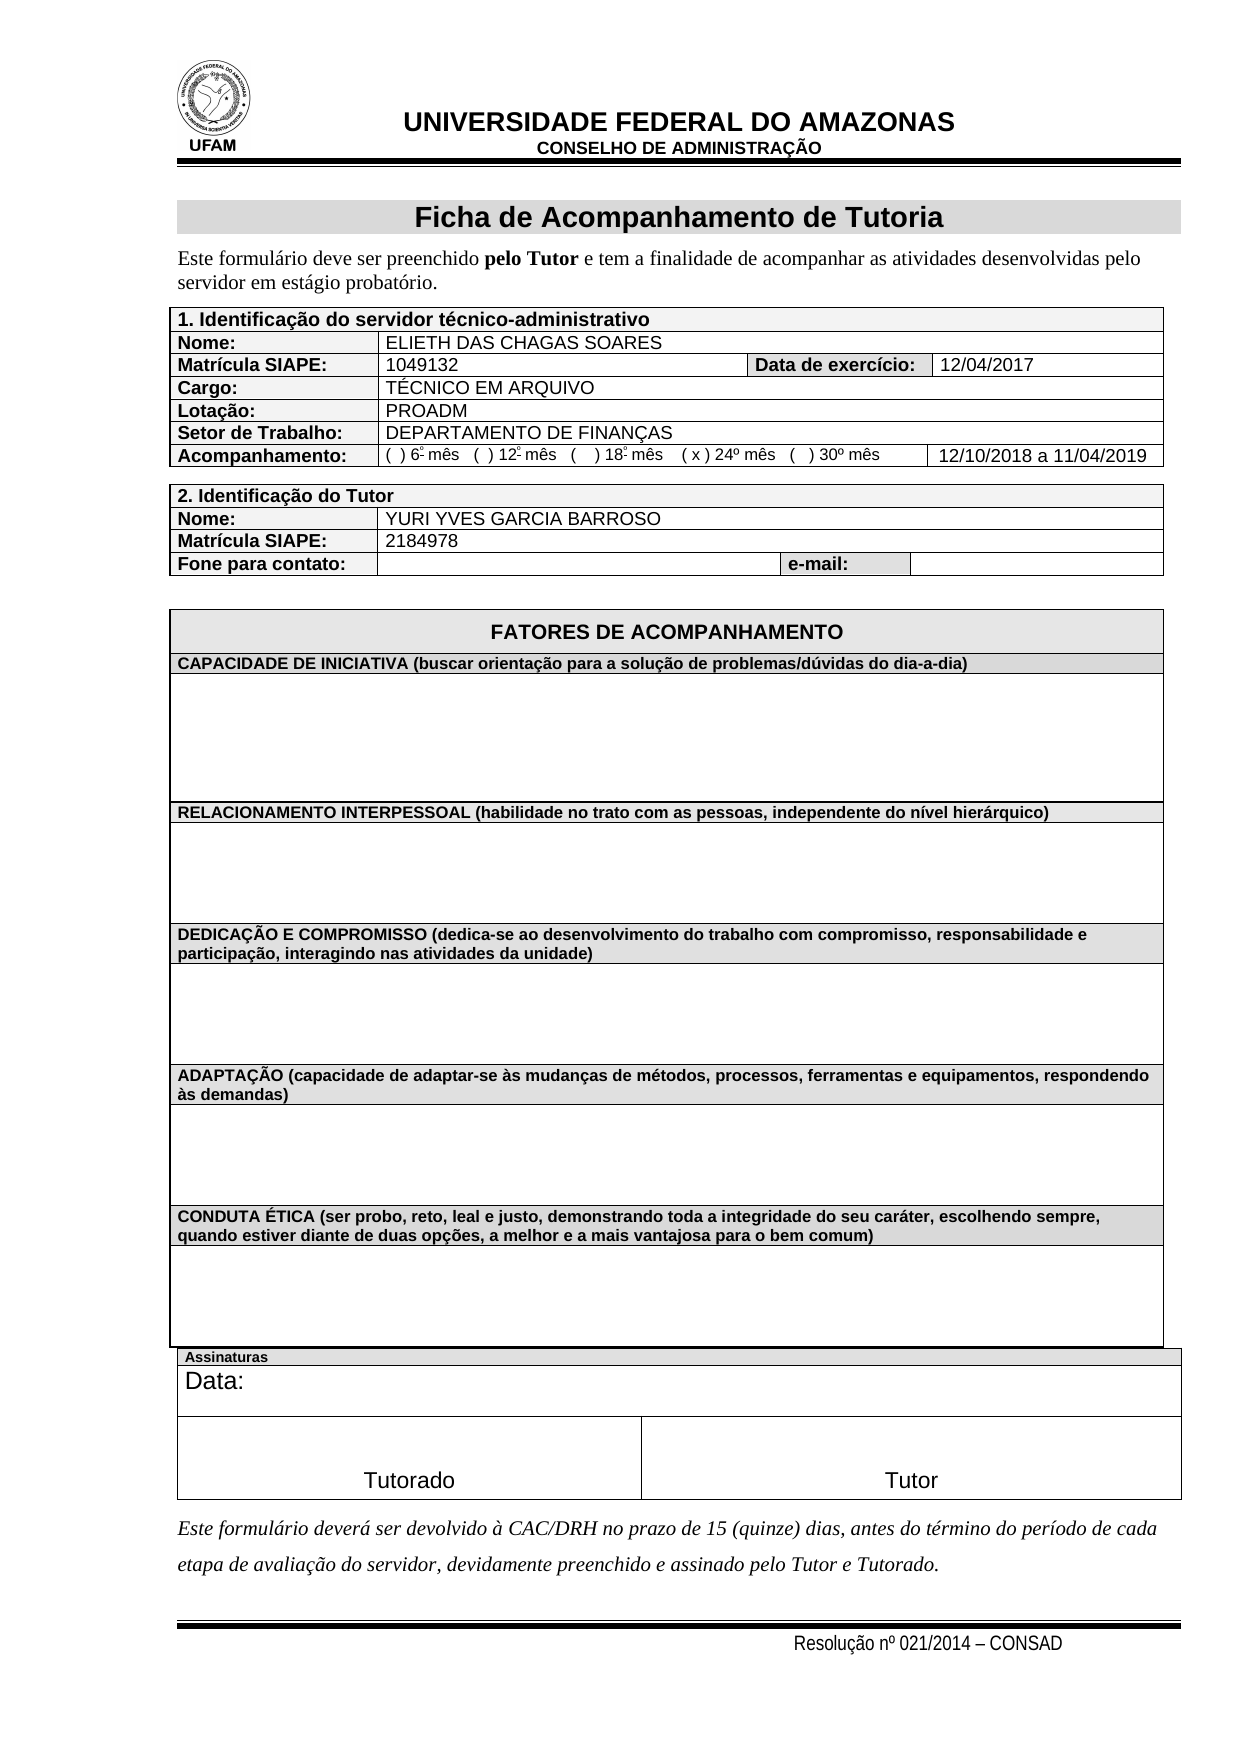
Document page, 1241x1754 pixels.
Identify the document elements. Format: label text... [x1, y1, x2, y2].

table_cell Matrícula SIAPE: [171, 530, 377, 552]
table_cell 12/04/2017 [933, 354, 1163, 376]
table_cell e-mail: [781, 553, 910, 574]
table_cell RELACIONAMENTO INTERPESSOAL (habilidade no trato com as pessoas, independente do nível hierárquico) [171, 803, 1163, 822]
table_cell Fone para contato: [171, 553, 377, 574]
text Este formulário deve ser preenchido pelo Tutor e tem a finalidade de acompanhar as atividades desenvolvidas pelo servidor em estágio probatório. [177, 246, 1181, 294]
table_cell [171, 1246, 1163, 1346]
table_cell Data: [178, 1366, 1181, 1416]
table_cell Lotação: [171, 400, 378, 421]
table_cell Matrícula SIAPE: [171, 354, 378, 376]
picture [177, 60, 252, 151]
table_cell [171, 823, 1163, 923]
table_cell Tutor [642, 1417, 1181, 1498]
table_cell Cargo: [171, 377, 378, 398]
table_cell ELIETH DAS CHAGAS SOARES [379, 332, 1163, 353]
table_cell Nome: [171, 508, 377, 529]
table_cell YURI YVES GARCIA BARROSO [378, 508, 1163, 529]
table_cell 12/10/2018 a 11/04/2019 [928, 445, 1163, 466]
table_cell Acompanhamento: [171, 445, 378, 466]
text Ficha de Acompanhamento de Tutoria [177, 200, 1181, 234]
table_cell DEDICAÇÃO E COMPROMISSO (dedica-se ao desenvolvimento do trabalho com compromisso, responsabilidade e participação, interagindo nas atividades da unidade) [171, 924, 1163, 963]
table_cell [171, 964, 1163, 1064]
table_cell [171, 674, 1163, 801]
table_header Assinaturas [178, 1349, 1181, 1365]
table_cell CONDUTA ÉTICA (ser probo, reto, leal e justo, demonstrando toda a integridade do seu caráter, escolhendo sempre, quando estiver diante de duas opções, a melhor e a mais vantajosa para o bem comum) [171, 1206, 1163, 1245]
table_cell ( ) 6º mês ( ) 12º mês ( ) 18º mês ( x ) 24º mês ( ) 30º mês [379, 445, 927, 466]
table_cell ADAPTAÇÃO (capacidade de adaptar-se às mudanças de métodos, processos, ferramentas e equipamentos, respondendo às demandas) [171, 1065, 1163, 1104]
table_cell DEPARTAMENTO DE FINANÇAS [379, 422, 1163, 444]
table_header FATORES DE ACOMPANHAMENTO [171, 610, 1163, 653]
table_cell Tutorado [178, 1417, 641, 1498]
table_cell PROADM [379, 400, 1163, 421]
table_cell Data de exercício: [748, 354, 932, 376]
table_cell 1049132 [379, 354, 747, 376]
table_cell [378, 553, 780, 574]
table_cell Setor de Trabalho: [171, 422, 378, 444]
text Este formulário deverá ser devolvido à CAC/DRH no prazo de 15 (quinze) dias, antes do término do período de cada etapa de avaliação do servidor, devidamente preenchido e assinado pelo Tutor e Tutorado. [177, 1516, 1181, 1576]
table_cell [171, 1105, 1163, 1205]
table_cell [911, 553, 1163, 574]
table_cell CAPACIDADE DE INICIATIVA (buscar orientação para a solução de problemas/dúvidas do dia-a-dia) [171, 654, 1163, 673]
table_cell 2184978 [378, 530, 1163, 552]
table_cell Nome: [171, 332, 378, 353]
table_header 1. Identificação do servidor técnico-administrativo [171, 308, 1163, 331]
table_header 2. Identificação do Tutor [171, 485, 1163, 507]
table_cell TÉCNICO EM ARQUIVO [379, 377, 1163, 398]
